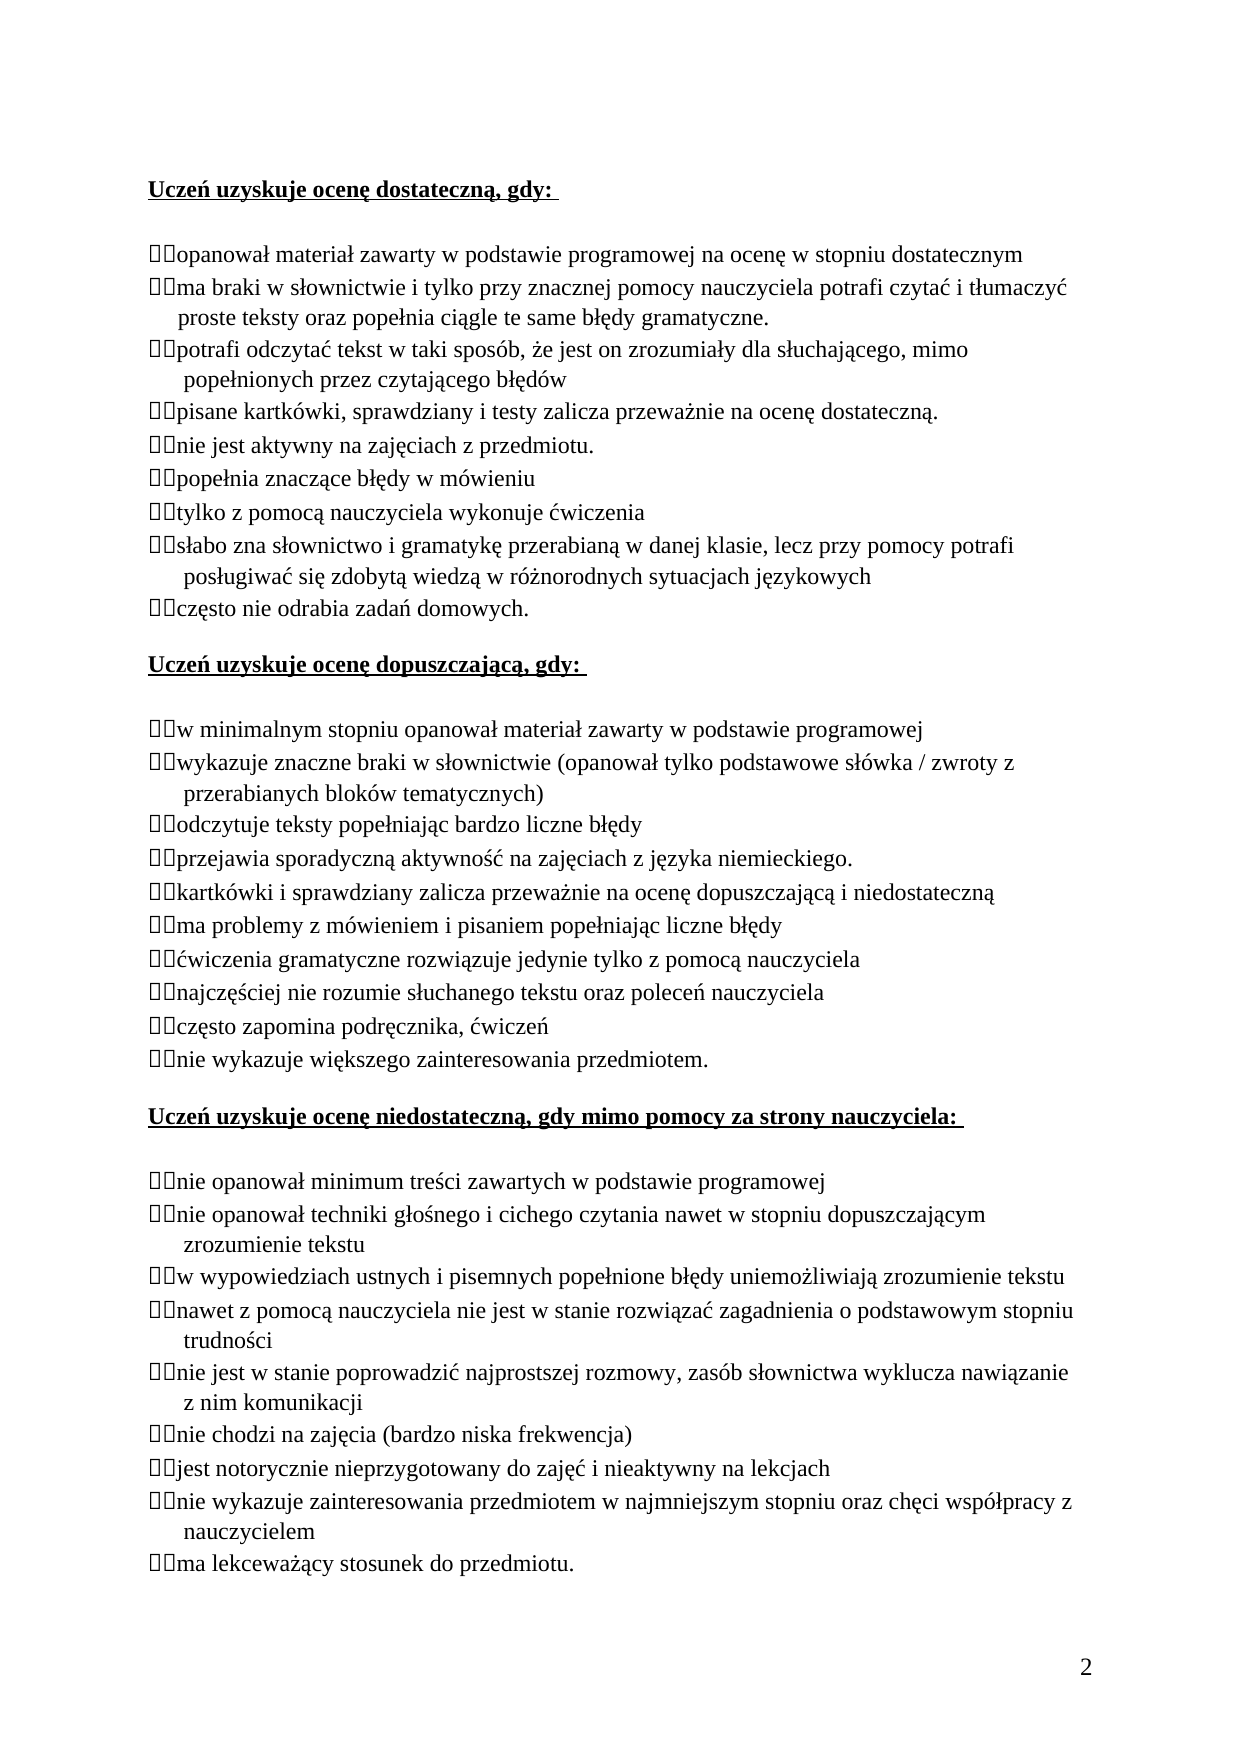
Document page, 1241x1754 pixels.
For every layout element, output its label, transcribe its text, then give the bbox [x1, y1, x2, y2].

text nie opanował minimum treści zawartych w podstawie programowej [148, 1163, 1093, 1196]
text opanował materiał zawarty w podstawie programowej na ocenę w stopniu dostatecznym [148, 236, 1093, 269]
text nie chodzi na zajęcia (bardzo niska frekwencja) [148, 1417, 1093, 1449]
text posługiwać się zdobytą wiedzą w różnorodnych sytuacjach językowych [148, 562, 1093, 589]
text Uczeń uzyskuje ocenę dostateczną, gdy: [148, 175, 1093, 203]
text ma problemy z mówieniem i pisaniem popełniając liczne błędy [148, 908, 1093, 941]
text odczytuje teksty popełniając bardzo liczne błędy [148, 807, 1093, 840]
text często nie odrabia zadań domowych. [148, 590, 1093, 623]
text z nim komunikacji [148, 1388, 1093, 1416]
text Uczeń uzyskuje ocenę dopuszczającą, gdy: [148, 651, 1093, 678]
text nie wykazuje zainteresowania przedmiotem w najmniejszym stopniu oraz chęci współpracy z [148, 1484, 1093, 1516]
text nie jest aktywny na zajęciach z przedmiotu. [148, 428, 1093, 460]
text kartkówki i sprawdziany zalicza przeważnie na ocenę dopuszczającą i niedostateczną [148, 874, 1093, 907]
text w wypowiedziach ustnych i pisemnych popełnione błędy uniemożliwiają zrozumienie tekstu [148, 1259, 1093, 1292]
text popełnionych przez czytającego błędów [148, 366, 1093, 393]
text ćwiczenia gramatyczne rozwiązuje jedynie tylko z pomocą nauczyciela [148, 941, 1093, 974]
text przejawia sporadyczną aktywność na zajęciach z języka niemieckiego. [148, 841, 1093, 873]
text nauczycielem [148, 1517, 1093, 1545]
text słabo zna słownictwo i gramatykę przerabianą w danej klasie, lecz przy pomocy potrafi [148, 528, 1093, 561]
text nawet z pomocą nauczyciela nie jest w stanie rozwiązać zagadnienia o podstawowym stopniu [148, 1293, 1093, 1325]
text popełnia znaczące błędy w mówieniu [148, 461, 1093, 494]
text trudności [148, 1326, 1093, 1354]
text nie wykazuje większego zainteresowania przedmiotem. [148, 1042, 1093, 1075]
text najczęściej nie rozumie słuchanego tekstu oraz poleceń nauczyciela [148, 975, 1093, 1008]
text często zapomina podręcznika, ćwiczeń [148, 1008, 1093, 1041]
text pisane kartkówki, sprawdziany i testy zalicza przeważnie na ocenę dostateczną. [148, 394, 1093, 427]
text ma braki w słownictwie i tylko przy znacznej pomocy nauczyciela potrafi czytać i tłumaczyć [148, 270, 1093, 302]
text ma lekceważący stosunek do przedmiotu. [148, 1546, 1093, 1578]
text potrafi odczytać tekst w taki sposób, że jest on zrozumiały dla słuchającego, mimo [148, 332, 1093, 364]
text proste teksty oraz popełnia ciągle te same błędy gramatyczne. [148, 303, 1093, 331]
text Uczeń uzyskuje ocenę niedostateczną, gdy mimo pomocy za strony nauczyciela: [148, 1102, 1093, 1130]
text w minimalnym stopniu opanował materiał zawarty w podstawie programowej [148, 712, 1093, 744]
text nie jest w stanie poprowadzić najprostszej rozmowy, zasób słownictwa wyklucza nawiązanie [148, 1355, 1093, 1387]
text nie opanował techniki głośnego i cichego czytania nawet w stopniu dopuszczającym [148, 1197, 1093, 1229]
text wykazuje znaczne braki w słownictwie (opanował tylko podstawowe słówka / zwroty z [148, 745, 1093, 778]
text zrozumienie tekstu [148, 1231, 1093, 1258]
text jest notorycznie nieprzygotowany do zajęć i nieaktywny na lekcjach [148, 1450, 1093, 1483]
text przerabianych bloków tematycznych) [148, 779, 1093, 806]
text tylko z pomocą nauczyciela wykonuje ćwiczenia [148, 495, 1093, 527]
